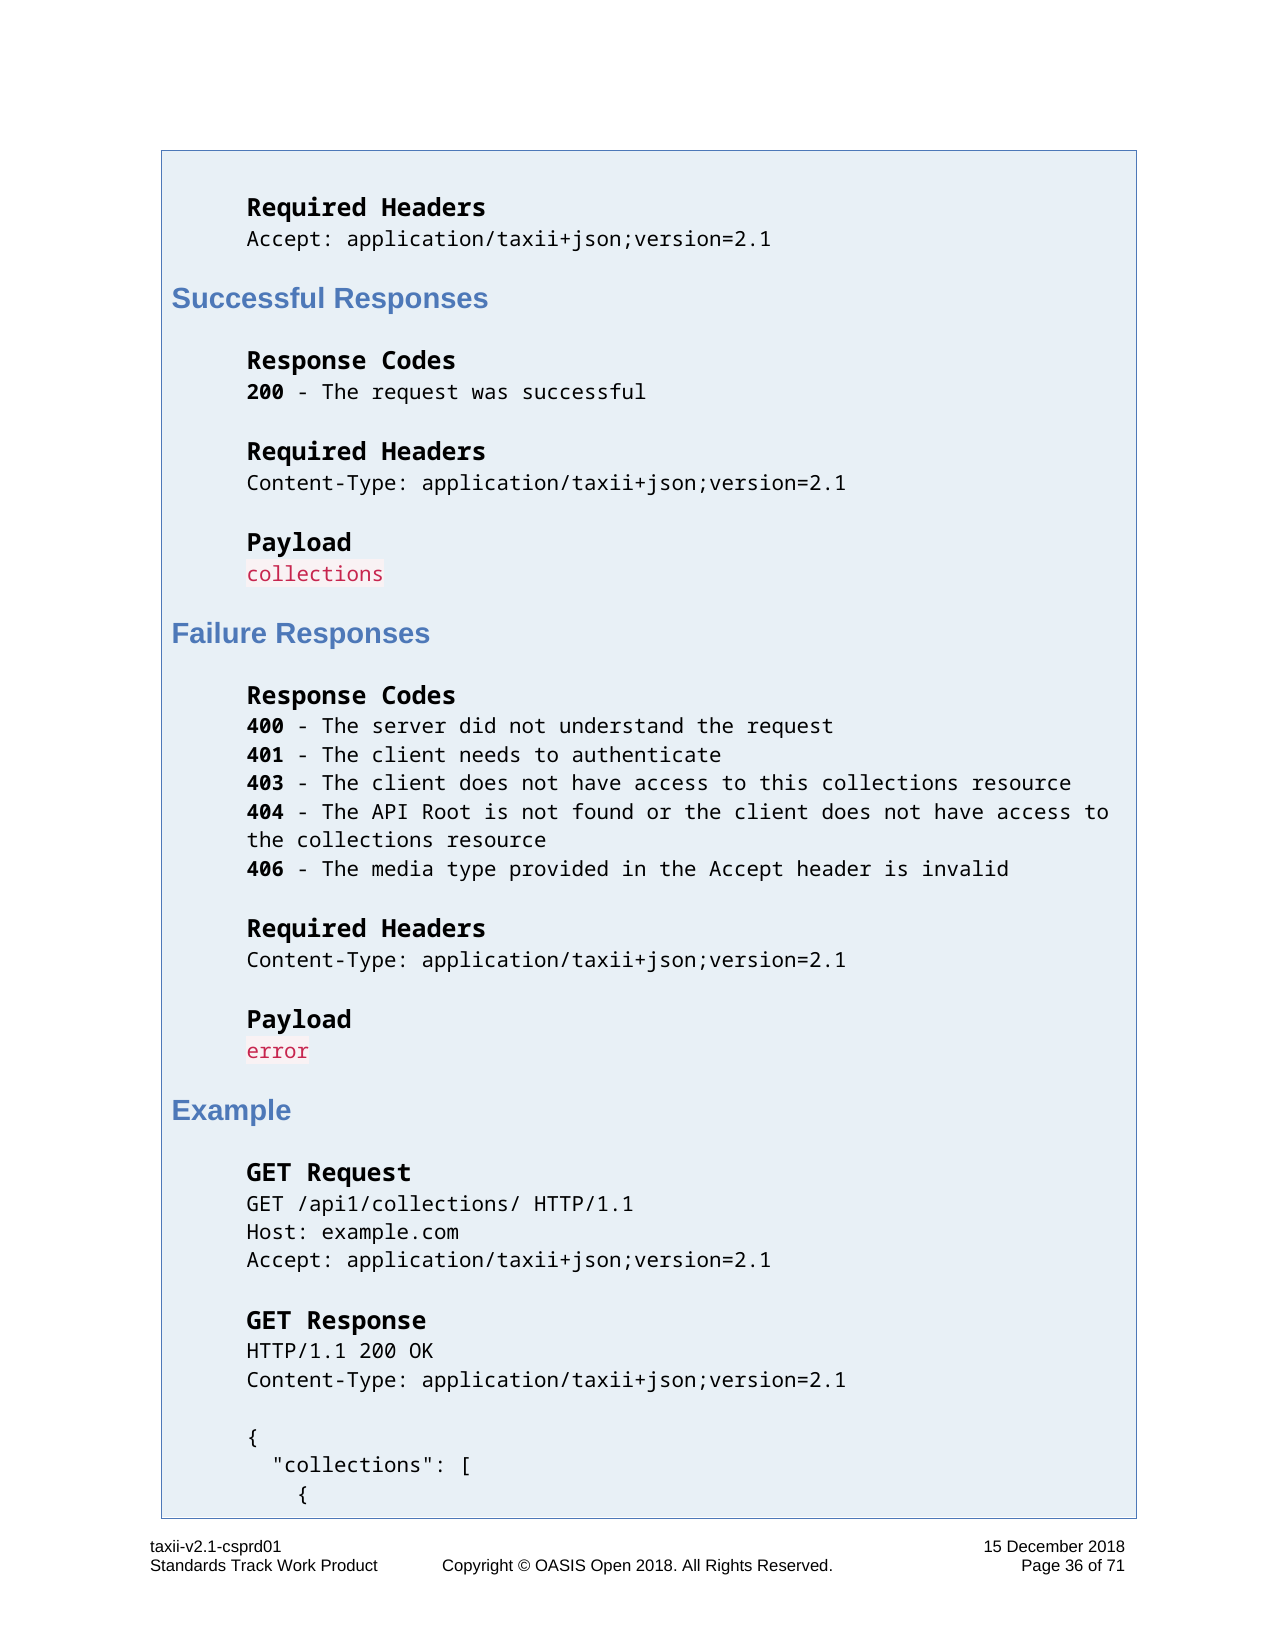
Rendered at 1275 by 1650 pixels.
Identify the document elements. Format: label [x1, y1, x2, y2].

table_cell [162, 151, 1136, 1517]
